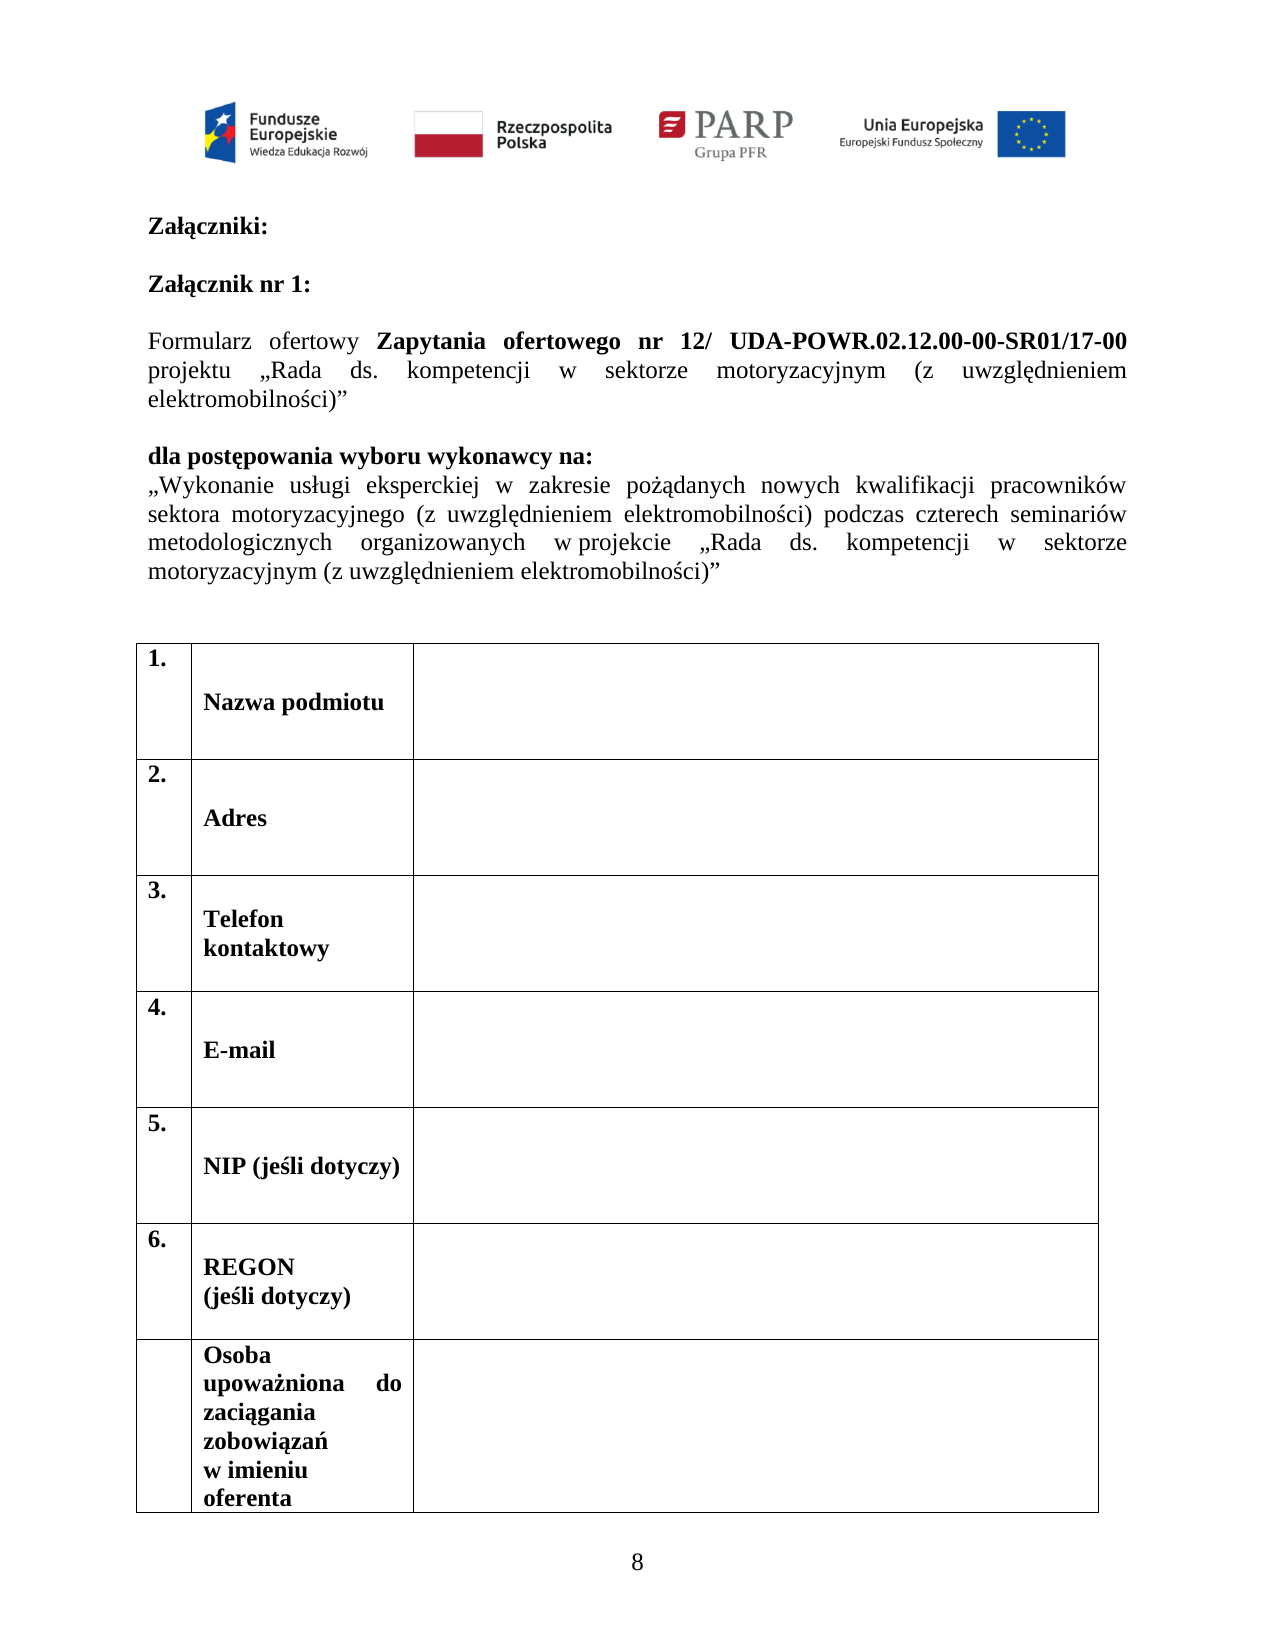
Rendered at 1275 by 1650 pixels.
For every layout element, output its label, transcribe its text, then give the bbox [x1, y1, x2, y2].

table_cell NIP (jeśli dotyczy) [192, 1108, 413, 1223]
table_cell Osoba upoważniona do zaciągania zobowiązań w imieniu oferenta [192, 1340, 413, 1512]
text Załączniki: [148, 212, 1127, 240]
table_header Nazwa podmiotu [192, 644, 413, 758]
table_cell 3. [137, 876, 191, 991]
table_cell 4. [137, 992, 191, 1107]
table_cell [414, 1340, 1098, 1512]
text Formularz ofertowy Zapytania ofertowego nr 12/ UDA-POWR.02.12.00-00-SR01/17-00 projektu „Rada ds. kompetencji w sektorze motoryzacyjnym (z uwzględnieniem elektromobilności)” [148, 326, 1127, 412]
table_cell [414, 760, 1098, 874]
table_cell [414, 992, 1098, 1107]
text „Wykonanie usługi eksperckiej w zakresie pożądanych nowych kwalifikacji pracowników sektora motoryzacyjnego (z uwzględnieniem elektromobilności) podczas czterech seminariów metodologicznych organizowanych w projekcie „Rada ds. kompetencji w sektorze motoryzacyjnym (z uwzględnieniem elektromobilności)” [148, 470, 1127, 585]
table_cell 2. [137, 760, 191, 874]
table_cell Adres [192, 760, 413, 874]
table_cell REGON (jeśli dotyczy) [192, 1224, 413, 1339]
table_cell 7. [137, 1340, 191, 1512]
picture [147, 73, 1128, 212]
table_cell Telefon kontaktowy [192, 876, 413, 991]
table_cell 5. [137, 1108, 191, 1223]
table_cell 6. [137, 1224, 191, 1339]
table_cell E-mail [192, 992, 413, 1107]
text dla postępowania wyboru wykonawcy na: [148, 441, 1127, 470]
table_header [414, 644, 1098, 758]
table_cell [414, 1224, 1098, 1339]
table_cell [414, 1108, 1098, 1223]
table_header 1. [137, 644, 191, 758]
table_cell [414, 876, 1098, 991]
text Załącznik nr 1: [148, 269, 1127, 297]
